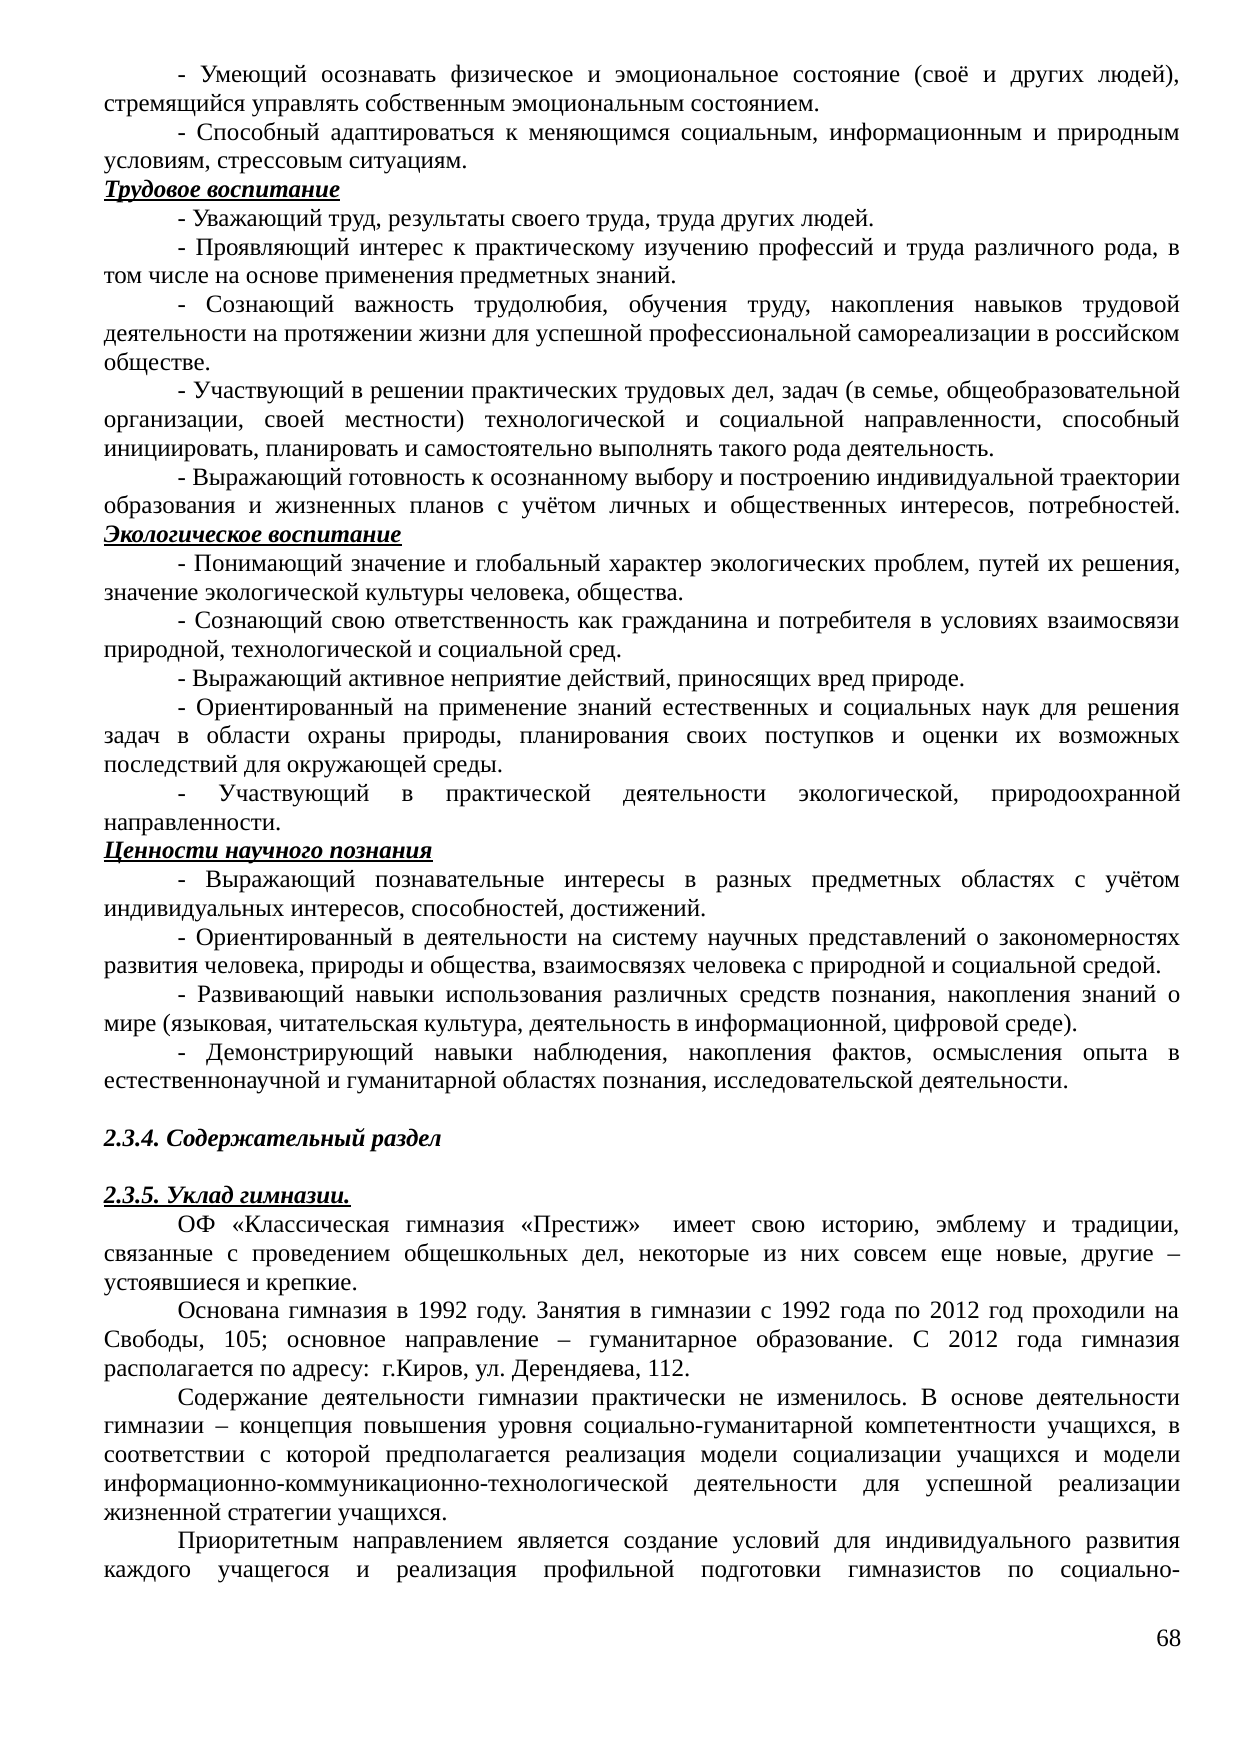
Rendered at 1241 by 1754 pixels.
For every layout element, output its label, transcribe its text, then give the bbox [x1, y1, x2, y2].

text - Умеющий осознавать физическое и эмоциональное состояние (своё и других людей), стремящийся управлять собственным эмоциональным состоянием. [103, 59, 1181, 117]
text - Выражающий познавательные интересы в разных предметных областях с учётом индивидуальных интересов, способностей, достижений. [103, 864, 1181, 922]
text 2.3.5. Уклад гимназии. [103, 1180, 1181, 1209]
text - Проявляющий интерес к практическому изучению профессий и труда различного рода, в том числе на основе применения предметных знаний. [103, 232, 1181, 289]
text Содержание деятельности гимназии практически не изменилось. В основе деятельности гимназии – концепция повышения уровня социально-гуманитарной компетентности учащихся, в соответствии с которой предполагается реализация модели социализации учащихся и модели информационно-коммуникационно-технологической деятельности для успешной реализации жизненной стратегии учащихся. [103, 1382, 1181, 1525]
text ОФ «Классическая гимназия «Престиж» имеет свою историю, эмблему и традиции, связанные с проведением общешкольных дел, некоторые из них совсем еще новые, другие – устоявшиеся и крепкие. [103, 1209, 1181, 1295]
text - Участвующий в решении практических трудовых дел, задач (в семье, общеобразовательной организации, своей местности) технологической и социальной направленности, способный инициировать, планировать и самостоятельно выполнять такого рода деятельность. [103, 375, 1181, 462]
text Основана гимназия в 1992 году. Занятия в гимназии с 1992 года по 2012 год проходили на Свободы, 105; основное направление – гуманитарное образование. С 2012 года гимназия располагается по адресу: г.Киров, ул. Дерендяева, 112. [103, 1295, 1181, 1382]
text - Сознающий свою ответственность как гражданина и потребителя в условиях взаимосвязи природной, технологической и социальной сред. [103, 605, 1181, 663]
text Ценности научного познания [103, 835, 1181, 864]
text - Ориентированный в деятельности на систему научных представлений о закономерностях развития человека, природы и общества, взаимосвязях человека с природной и социальной средой. [103, 922, 1181, 979]
text - Выражающий готовность к осознанному выбору и построению индивидуальной траектории образования и жизненных планов с учётом личных и общественных интересов, потребностей. Экологическое воспитание [103, 462, 1181, 548]
text - Демонстрирующий навыки наблюдения, накопления фактов, осмысления опыта в естественнонаучной и гуманитарной областях познания, исследовательской деятельности. [103, 1037, 1181, 1094]
text - Сознающий важность трудолюбия, обучения труду, накопления навыков трудовой деятельности на протяжении жизни для успешной профессиональной самореализации в российском обществе. [103, 289, 1181, 375]
text - Участвующий в практической деятельности экологической, природоохранной направленности. [103, 778, 1181, 835]
text - Развивающий навыки использования различных средств познания, накопления знаний о мире (языковая, читательская культура, деятельность в информационной, цифровой среде). [103, 979, 1181, 1037]
text - Уважающий труд, результаты своего труда, труда других людей. [103, 203, 1181, 232]
text Трудовое воспитание [103, 174, 1181, 203]
text - Понимающий значение и глобальный характер экологических проблем, путей их решения, значение экологической культуры человека, общества. [103, 548, 1181, 605]
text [103, 1525, 1181, 1583]
text - Ориентированный на применение знаний естественных и социальных наук для решения задач в области охраны природы, планирования своих поступков и оценки их возможных последствий для окружающей среды. [103, 692, 1181, 778]
text 2.3.4. Содержательный раздел [103, 1123, 1181, 1152]
text - Выражающий активное неприятие действий, приносящих вред природе. [103, 663, 1181, 692]
text - Способный адаптироваться к меняющимся социальным, информационным и природным условиям, стрессовым ситуациям. [103, 117, 1181, 174]
